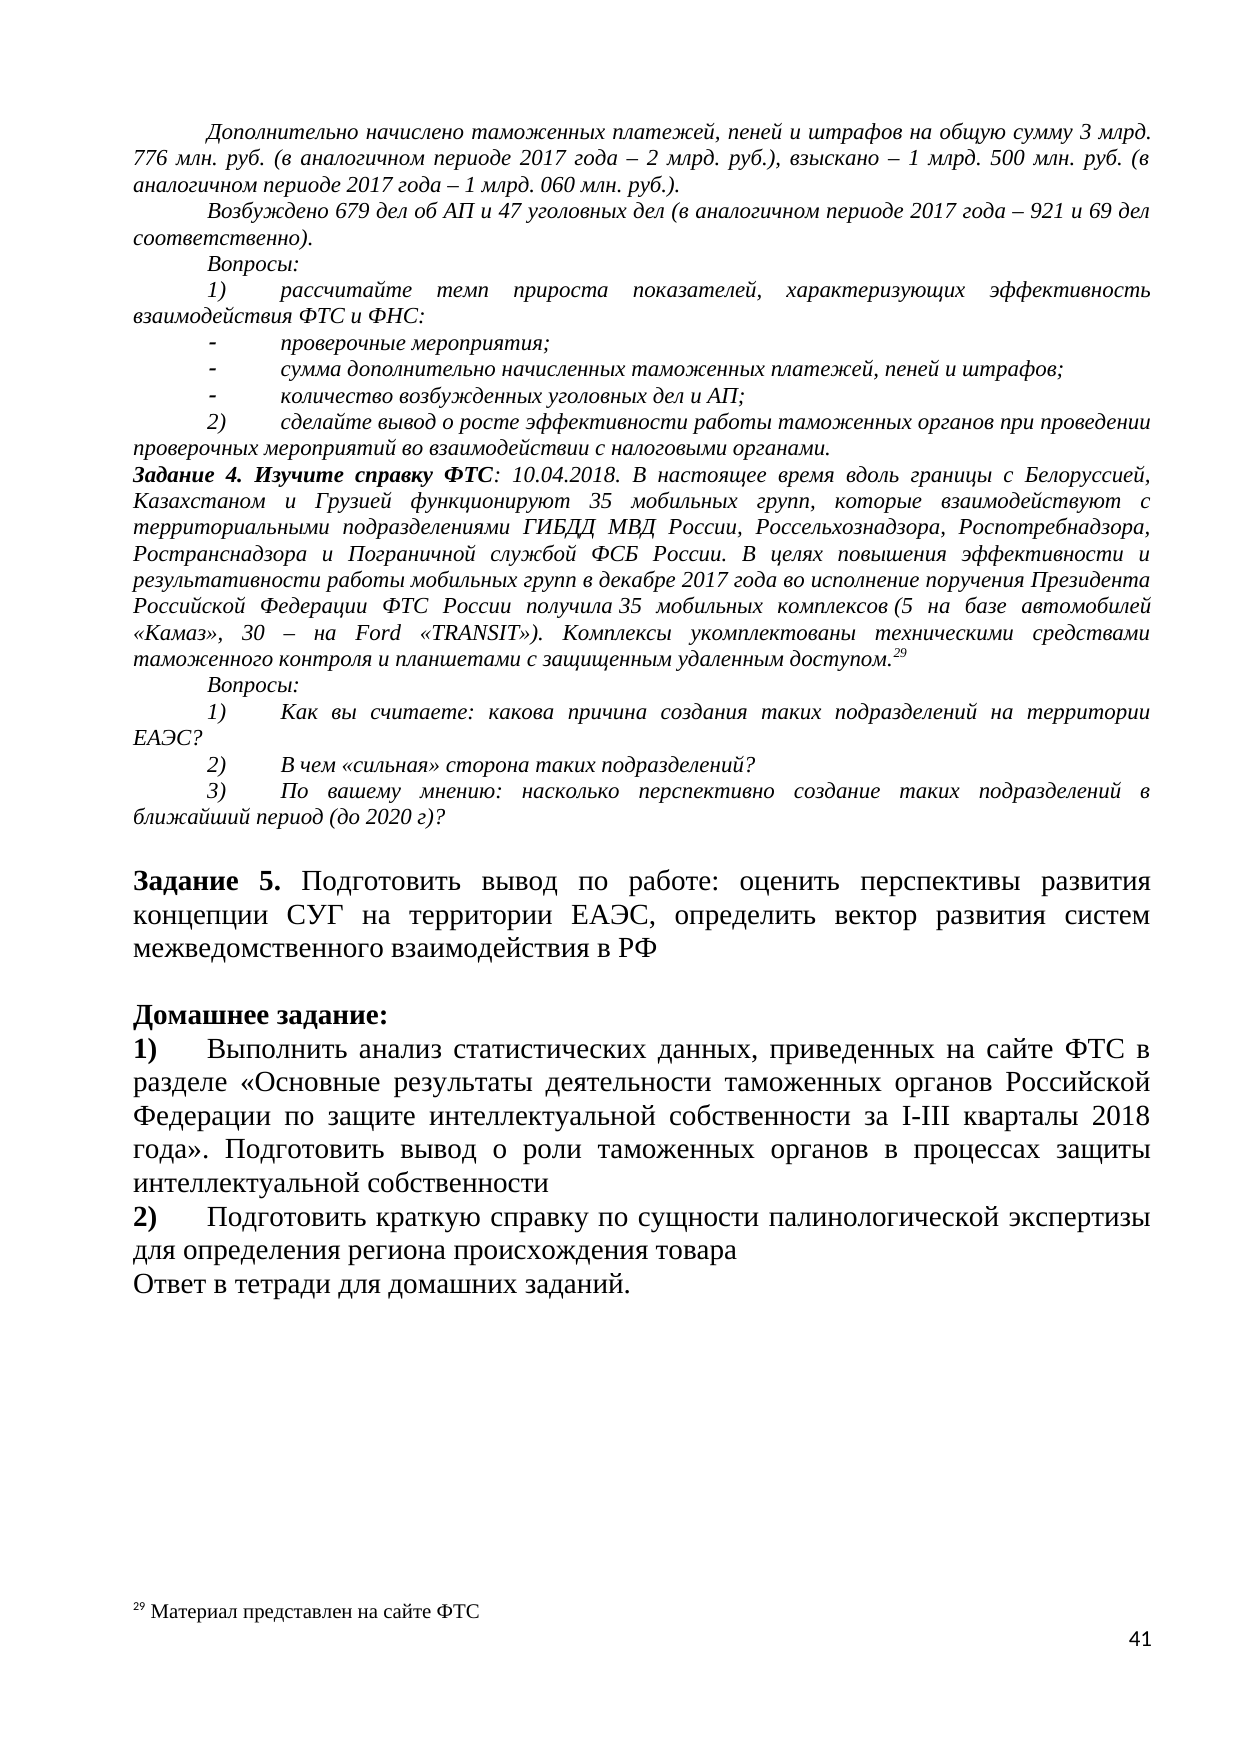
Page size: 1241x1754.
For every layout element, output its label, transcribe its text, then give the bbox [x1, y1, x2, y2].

list сумма дополнительно начисленных таможенных платежей, пеней и штрафов; [133, 355, 1152, 382]
list рассчитайте темп прироста показателей, характеризующих эффективность взаимодействия ФТС и ФНС: [133, 276, 1152, 329]
text Ответ в тетради для домашних заданий. [133, 1266, 1152, 1299]
text Возбуждено 679 дел об АП и 47 уголовных дел (в аналогичном периоде 2017 года – 921 и 69 дел соответственно). [133, 197, 1152, 250]
text Вопросы: [133, 672, 1152, 698]
list Как вы считаете: какова причина создания таких подразделений на территории ЕАЭС? [133, 698, 1152, 751]
text Задание 5. Подготовить вывод по работе: оценить перспективы развития концепции СУГ на территории ЕАЭС, определить вектор развития систем межведомственного взаимодействия в РФ [133, 863, 1152, 964]
text Задание 4. Изучите справку ФТС: 10.04.2018. В настоящее время вдоль границы с Белоруссией, Казахстаном и Грузией функционируют 35 мобильных групп, которые взаимодействуют с территориальными подразделениями ГИБДД МВД России, Россельхознадзора, Роспотребнадзора, Ространснадзора и Пограничной службой ФСБ России. В целях повышения эффективности и результативности работы мобильных групп в декабре 2017 года во исполнение поручения Президента Российской Федерации ФТС России получила 35 мобильных комплексов (5 на базе автомобилей «Камаз», 30 – на Ford «TRANSIT»). Комплексы укомплектованы техническими средствами таможенного контроля и планшетами с защищенным удаленным доступом. [133, 461, 1152, 672]
list Подготовить краткую справку по сущности палинологической экспертизы для определения региона происхождения товара [133, 1199, 1152, 1266]
list сделайте вывод о росте эффективности работы таможенных органов при проведении проверочных мероприятий во взаимодействии с налоговыми органами. [133, 408, 1152, 461]
text Вопросы: [133, 250, 1152, 276]
list проверочные мероприятия; [133, 329, 1152, 355]
list По вашему мнению: насколько перспективно создание таких подразделений в ближайший период (до 2020 г)? [133, 777, 1152, 830]
text Домашнее задание: [133, 997, 1152, 1031]
text Дополнительно начислено таможенных платежей, пеней и штрафов на общую сумму 3 млрд. 776 млн. руб. (в аналогичном периоде 2017 года – 2 млрд. руб.), взыскано – 1 млрд. 500 млн. руб. (в аналогичном периоде 2017 года – 1 млрд. 060 млн. руб.). [133, 118, 1152, 197]
list В чем «сильная» сторона таких подразделений? [133, 751, 1152, 777]
list Выполнить анализ статистических данных, приведенных на сайте ФТС в разделе «Основные результаты деятельности таможенных органов Российской Федерации по защите интеллектуальной собственности за I-III кварталы 2018 года». Подготовить вывод о роли таможенных органов в процессах защиты интеллектуальной собственности [133, 1031, 1152, 1199]
list количество возбужденных уголовных дел и АП; [133, 382, 1152, 408]
